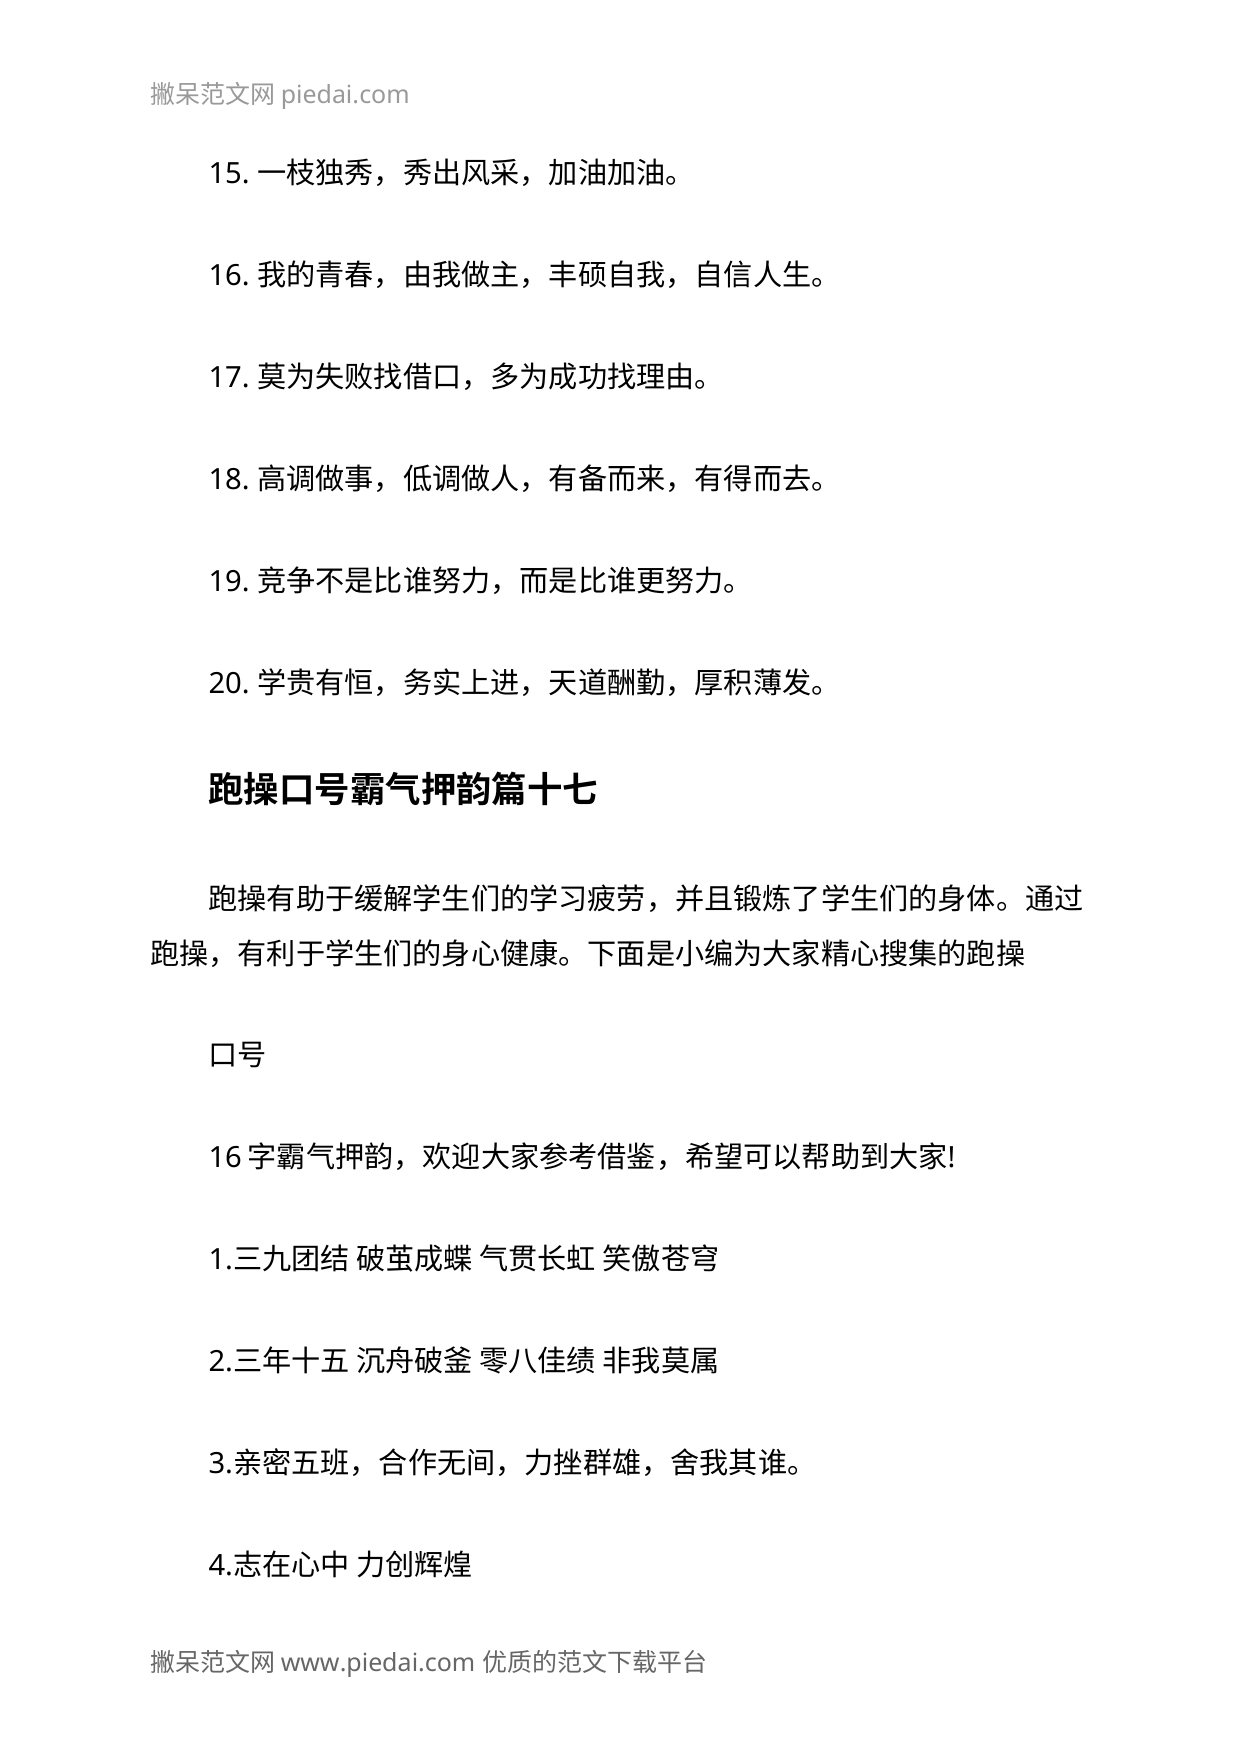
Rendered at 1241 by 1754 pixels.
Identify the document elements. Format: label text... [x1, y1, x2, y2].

text 口号 [150, 1032, 1090, 1074]
text 跑操口号霸气押韵篇十七 [150, 762, 1090, 813]
text 17. 莫为失败找借口，多为成功找理由。 [150, 354, 1090, 396]
text 19. 竞争不是比谁努力，而是比谁更努力。 [150, 558, 1090, 600]
text 20. 学贵有恒，务实上进，天道酬勤，厚积薄发。 [150, 660, 1090, 702]
text 4.志在心中 力创辉煌 [150, 1542, 1090, 1584]
text 1.三九团结 破茧成蝶 气贯长虹 笑傲苍穹 [150, 1236, 1090, 1278]
text 15. 一枝独秀，秀出风采，加油加油。 [150, 150, 1090, 192]
text 18. 高调做事，低调做人，有备而来，有得而去。 [150, 456, 1090, 498]
text 3.亲密五班，合作无间，力挫群雄，舍我其谁。 [150, 1440, 1090, 1482]
text 2.三年十五 沉舟破釜 零八佳绩 非我莫属 [150, 1338, 1090, 1380]
text 16. 我的青春，由我做主，丰硕自我，自信人生。 [150, 252, 1090, 294]
text 16字霸气押韵，欢迎大家参考借鉴，希望可以帮助到大家! [150, 1134, 1090, 1176]
text 跑操有助于缓解学生们的学习疲劳，并且锻炼了学生们的身体。通过跑操，有利于学生们的身心健康。下面是小编为大家精心搜集的跑操 [150, 875, 1090, 972]
